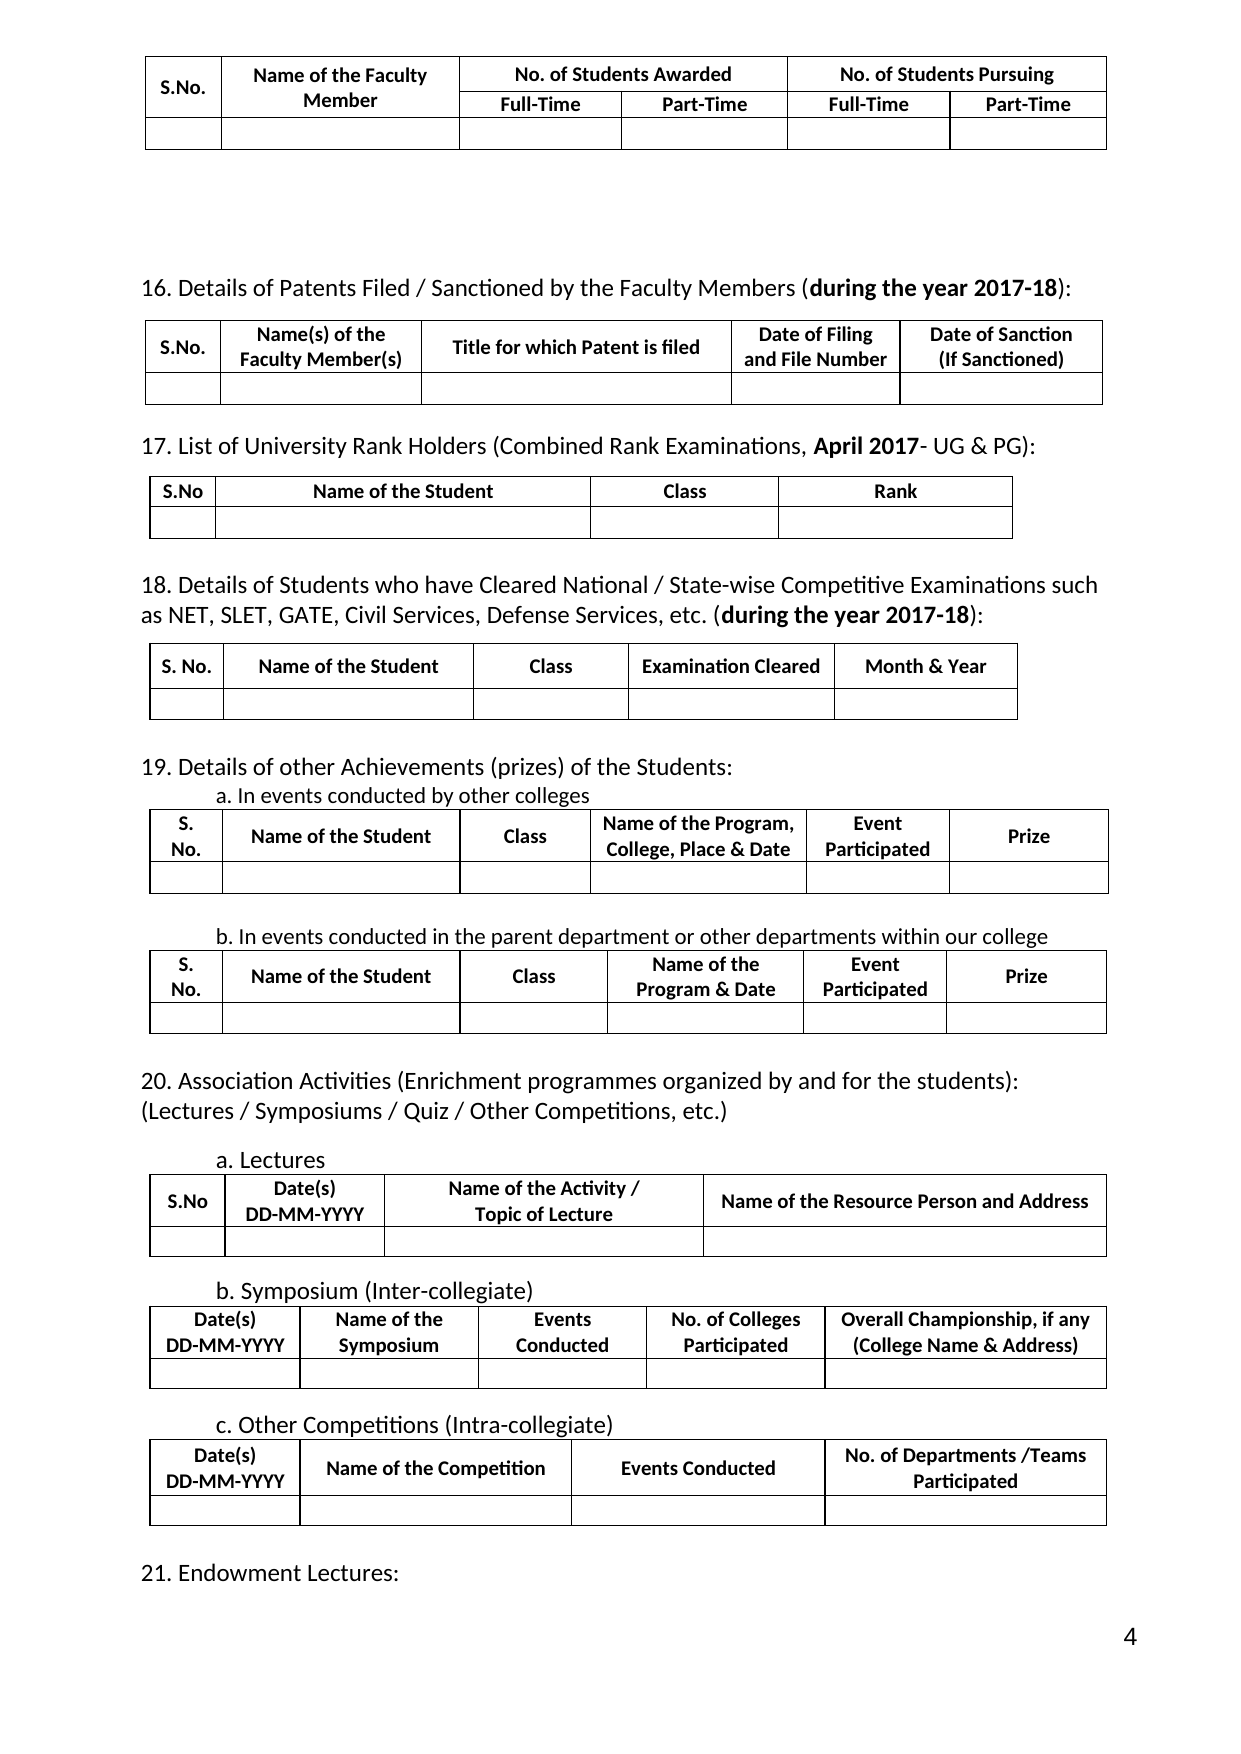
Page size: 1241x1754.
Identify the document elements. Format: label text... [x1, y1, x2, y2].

table_header Name of the Activity / Topic of Lecture [385, 1175, 703, 1226]
table_cell [151, 1496, 299, 1525]
table_cell [647, 1359, 824, 1387]
text a. Lectures [141, 1144, 1137, 1174]
table_cell [788, 118, 949, 149]
table_header Name of the Faculty Member [222, 57, 459, 117]
text (Lectures / Symposiums / Quiz / Other Competitions, etc.) [141, 1095, 1137, 1126]
table_header Date of Sanction (If Sanctioned) [901, 321, 1102, 372]
table_cell [779, 507, 1012, 537]
table_header No. of Students Awarded [460, 57, 787, 91]
table_header S.No [151, 477, 215, 506]
table_header Class [461, 810, 590, 861]
table_cell [151, 862, 222, 893]
text 20. Association Activities (Enrichment programmes organized by and for the students): [141, 1065, 1137, 1095]
table_cell [146, 118, 221, 149]
table_header Month & Year [835, 644, 1017, 688]
table_cell [224, 689, 473, 719]
text 18. Details of Students who have Cleared National / State-wise Competitive Examinations such [141, 569, 1137, 599]
table_cell [704, 1227, 1106, 1256]
table_cell [622, 118, 787, 149]
table_header Name of the Student [223, 951, 459, 1002]
table_cell [826, 1359, 1106, 1387]
table_header S.No. [146, 321, 220, 372]
text b. Symposium (Inter-collegiate) [141, 1275, 1137, 1306]
table_header Title for which Patent is filed [422, 321, 731, 372]
table_header Name of the Program, College, Place & Date [591, 810, 806, 861]
table_cell [479, 1359, 646, 1387]
table_header Overall Championship, if any (College Name & Address) [826, 1307, 1106, 1357]
table_header No. of Departments /Teams Participated [826, 1440, 1106, 1495]
table_header Examination Cleared [629, 644, 834, 688]
table_header Name of the Student [224, 644, 473, 688]
table_header Event Participated [807, 810, 949, 861]
table_cell [222, 118, 459, 149]
table_cell [474, 689, 628, 719]
table_cell Full-Time [788, 92, 949, 117]
table_header S. No. [151, 951, 222, 1002]
table_header Events Conducted [479, 1307, 646, 1357]
table_cell [460, 118, 621, 149]
table_header S.No. [146, 57, 221, 117]
table_header Date(s) DD-MM-YYYY [151, 1307, 299, 1357]
table_cell [385, 1227, 703, 1256]
table_header Name of the Student [216, 477, 590, 506]
table_header No. of Students Pursuing [788, 57, 1106, 91]
text 16. Details of Patents Filed / Sanctioned by the Faculty Members (during the year 2017-18): [141, 272, 1137, 302]
table_header Class [474, 644, 628, 688]
table_cell [807, 862, 949, 893]
table_cell [591, 507, 778, 537]
table_cell [804, 1003, 946, 1033]
table_cell [732, 373, 899, 403]
text 19. Details of other Achievements (prizes) of the Students: [141, 751, 1137, 781]
table_cell [226, 1227, 384, 1256]
table_header Event Participated [804, 951, 946, 1002]
table_cell [151, 689, 223, 719]
table_header Prize [950, 810, 1108, 861]
table_header Date of Filing and File Number [732, 321, 899, 372]
table_header Date(s) DD-MM-YYYY [151, 1440, 299, 1495]
table_cell [629, 689, 834, 719]
table_header Class [591, 477, 778, 506]
table_cell [146, 373, 220, 403]
text b. In events conducted in the parent department or other departments within our college [141, 922, 1137, 950]
table_header Class [461, 951, 607, 1002]
table_cell [422, 373, 731, 403]
text 21. Endowment Lectures: [141, 1557, 1137, 1587]
text a. In events conducted by other colleges [141, 781, 1137, 809]
table_cell [947, 1003, 1106, 1033]
table_cell [826, 1496, 1106, 1525]
table_cell [301, 1496, 571, 1525]
text 17. List of University Rank Holders (Combined Rank Examinations, April 2017- UG & PG): [141, 430, 1137, 461]
table_header Name of the Symposium [301, 1307, 478, 1357]
table_cell [572, 1496, 824, 1525]
table_cell [461, 862, 590, 893]
table_header Prize [947, 951, 1106, 1002]
table_header S. No. [151, 644, 223, 688]
table_cell [151, 507, 215, 537]
table_header Rank [779, 477, 1012, 506]
table_cell [301, 1359, 478, 1387]
table_cell Part-Time [951, 92, 1106, 117]
table_cell [151, 1227, 224, 1256]
table_cell [591, 862, 806, 893]
table_header Date(s) DD-MM-YYYY [226, 1175, 384, 1226]
table_cell [216, 507, 590, 537]
table_cell [223, 862, 459, 893]
table_header Name of the Program & Date [608, 951, 803, 1002]
table_cell Full-Time [460, 92, 621, 117]
table_cell [901, 373, 1102, 403]
table_header Name of the Student [223, 810, 459, 861]
table_cell [951, 118, 1106, 149]
table_header S.No [151, 1175, 224, 1226]
table_header Name of the Competition [301, 1440, 571, 1495]
table_cell [461, 1003, 607, 1033]
table_cell [950, 862, 1108, 893]
table_header Name(s) of the Faculty Member(s) [221, 321, 421, 372]
table_cell Part-Time [622, 92, 787, 117]
table_header S. No. [151, 810, 222, 861]
table_header No. of Colleges Participated [647, 1307, 824, 1357]
table_header Name of the Resource Person and Address [704, 1175, 1106, 1226]
table_cell [835, 689, 1017, 719]
table_cell [151, 1003, 222, 1033]
text as NET, SLET, GATE, Civil Services, Defense Services, etc. (during the year 2017-18): [141, 599, 1137, 630]
table_cell [221, 373, 421, 403]
table_cell [223, 1003, 459, 1033]
text c. Other Competitions (Intra-collegiate) [141, 1409, 1137, 1439]
table_cell [151, 1359, 299, 1387]
table_cell [608, 1003, 803, 1033]
table_header Events Conducted [572, 1440, 824, 1495]
